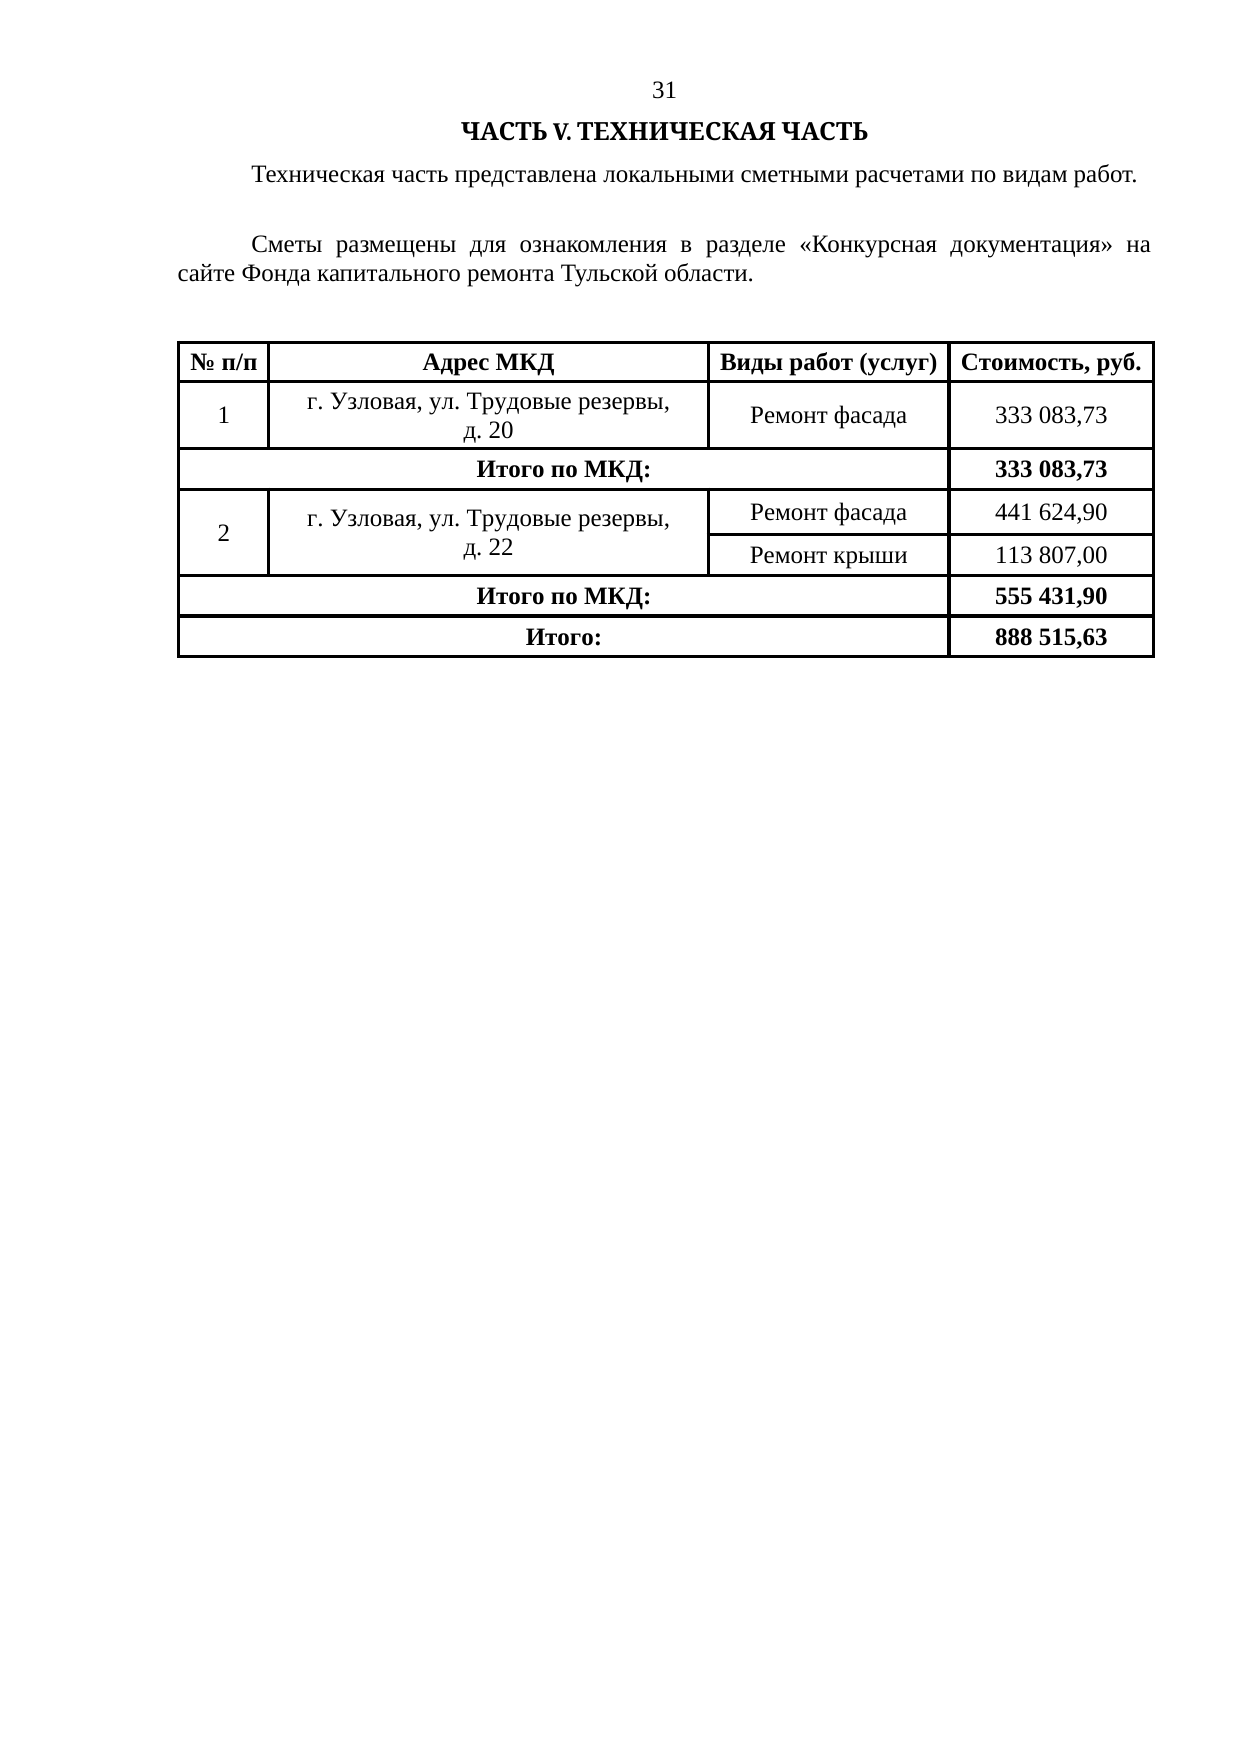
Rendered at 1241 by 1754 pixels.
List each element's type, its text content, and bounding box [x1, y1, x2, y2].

table_header Виды работ (услуг) [710, 344, 947, 380]
table_header Адрес МКД [270, 344, 707, 380]
table_cell г. Узловая, ул. Трудовые резервы, д. 20 [270, 383, 707, 447]
table_cell 888 515,63 [951, 618, 1152, 655]
table_cell 1 [180, 383, 267, 447]
text Сметы размещены для ознакомления в разделе «Конкурсная документация» на сайте Фонда капитального ремонта Тульской области. [177, 229, 1152, 287]
table_cell Ремонт фасада [710, 491, 947, 532]
table_cell Ремонт крыши [710, 536, 947, 574]
table_cell 333 083,73 [951, 383, 1152, 447]
table_cell 113 807,00 [951, 536, 1152, 574]
table_header № п/п [180, 344, 267, 380]
table_cell 555 431,90 [951, 577, 1152, 614]
table_cell г. Узловая, ул. Трудовые резервы, д. 22 [270, 491, 707, 574]
text Техническая часть представлена локальными сметными расчетами по видам работ. [177, 159, 1152, 188]
subtitle ЧАСТЬ V. ТЕХНИЧЕСКАЯ ЧАСТЬ [177, 118, 1152, 147]
table_cell Итого по МКД: [180, 577, 947, 614]
table_cell Итого по МКД: [180, 450, 947, 487]
table_header Стоимость, руб. [951, 344, 1152, 380]
table_cell 441 624,90 [951, 491, 1152, 532]
table_cell 2 [180, 491, 267, 574]
table_cell Ремонт фасада [710, 383, 947, 447]
table_cell Итого: [180, 618, 947, 655]
table_cell 333 083,73 [951, 450, 1152, 487]
